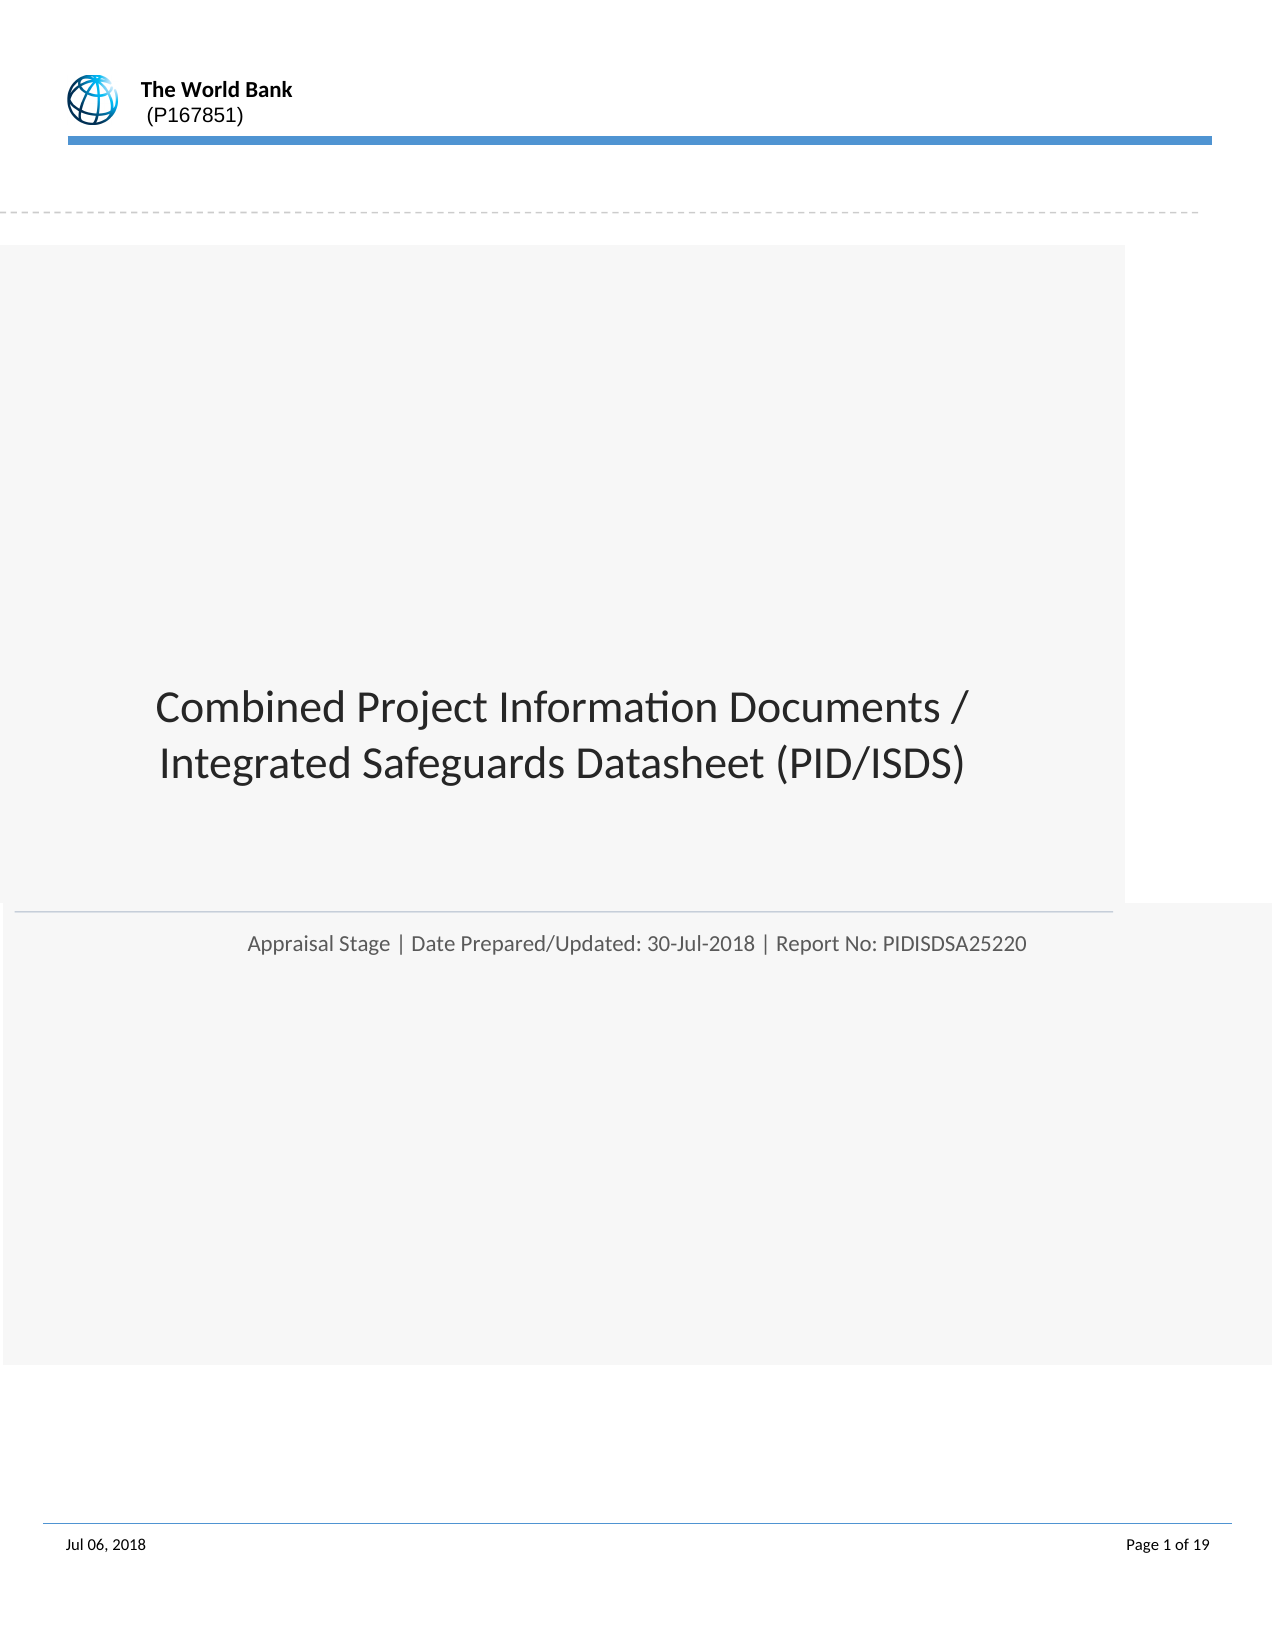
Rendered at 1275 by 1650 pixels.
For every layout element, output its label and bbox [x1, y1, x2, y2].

picture [83, 83, 91, 90]
picture [91, 86, 97, 94]
picture [67, 75, 119, 125]
picture [99, 75, 119, 113]
